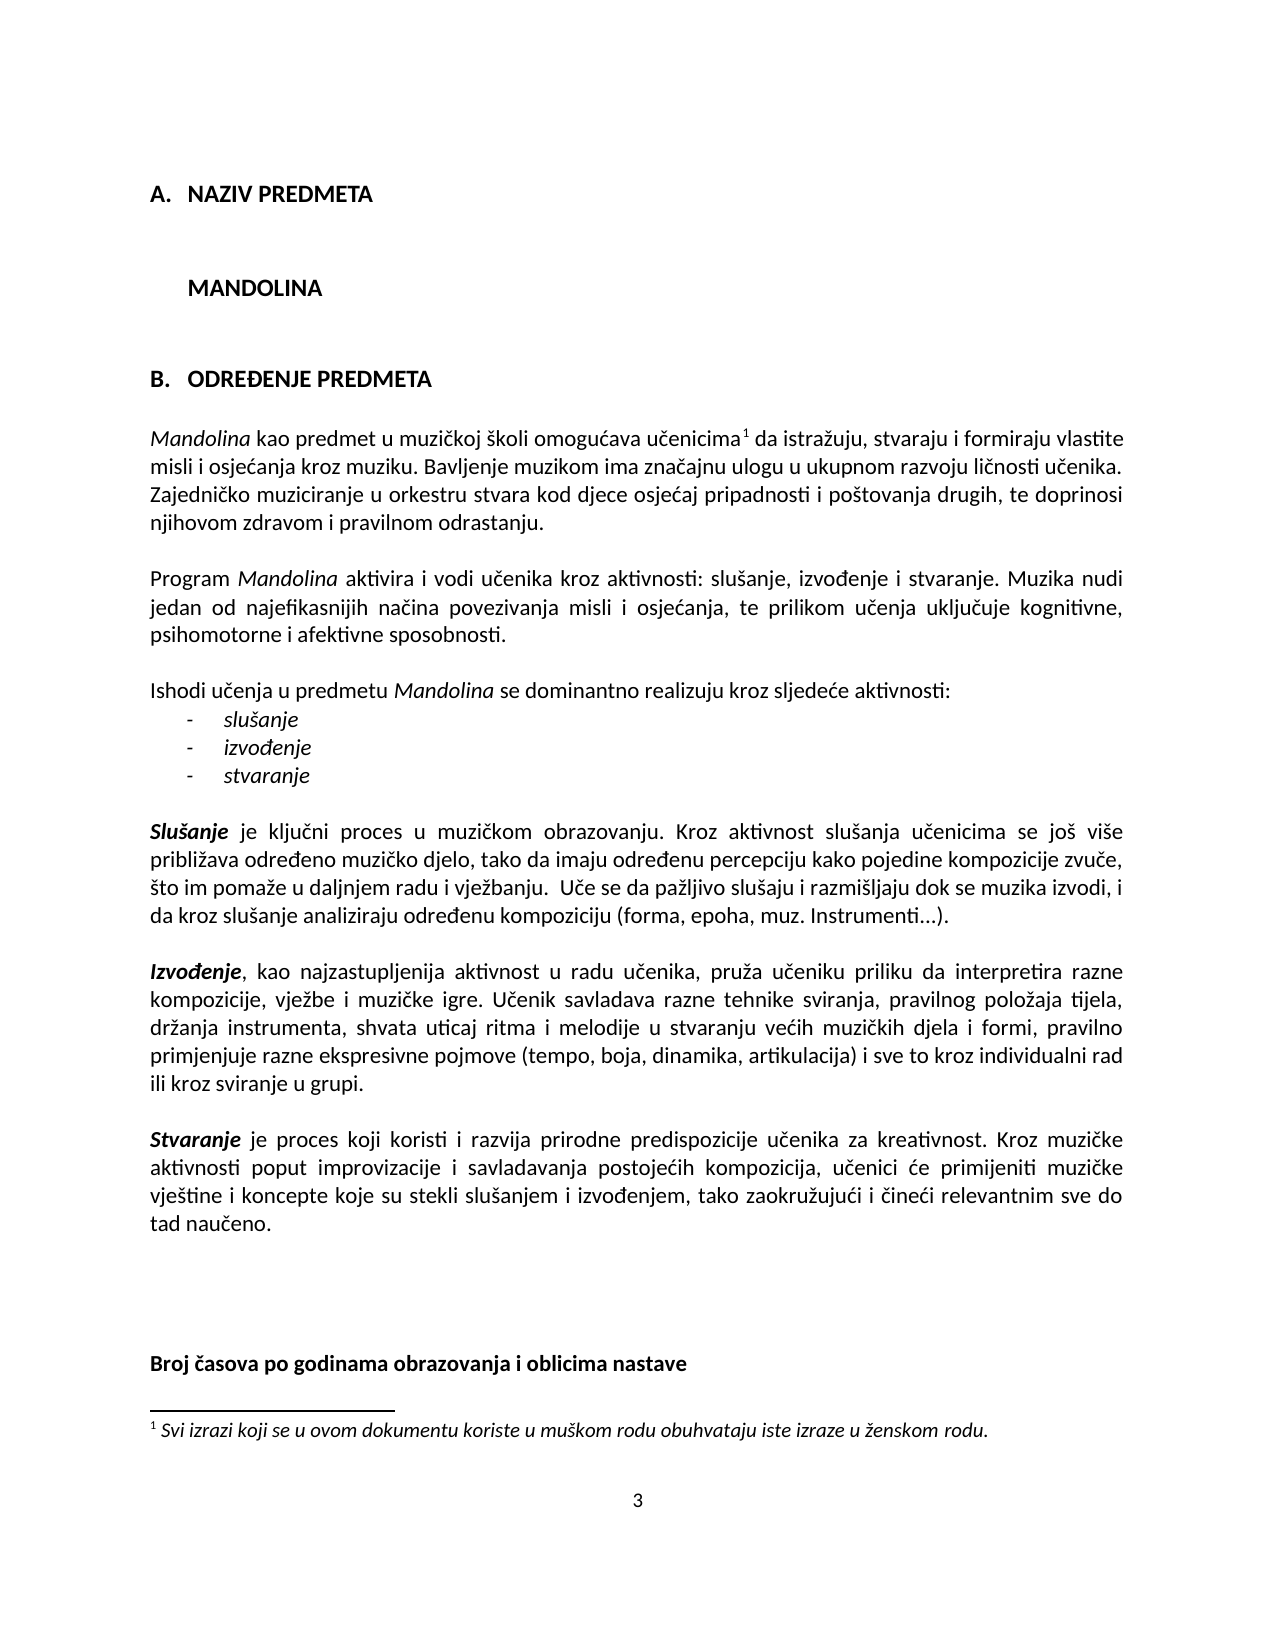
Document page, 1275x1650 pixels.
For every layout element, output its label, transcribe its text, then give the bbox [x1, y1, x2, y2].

subtitle ODREĐENJE PREDMETA [150, 363, 1125, 394]
list Mandolina kao predmet u muzičkoj školi omogućava učenicima da istražuju, stvaraju i formiraju vlastite misli i osjećanja kroz muziku. Bavljenje muzikom ima značajnu ulogu u ukupnom razvoju ličnosti učenika. Zajedničko muziciranje u orkestru stvara kod djece osjećaj pripadnosti i poštovanja drugih, te doprinosi njihovom zdravom i pravilnom odrastanju. [150, 424, 1125, 537]
list Izvođenje, kao najzastupljenija aktivnost u radu učenika, pruža učeniku priliku da interpretira razne kompozicije, vježbe i muzičke igre. Učenik savladava razne tehnike sviranja, pravilnog položaja tijela, držanja instrumenta, shvata uticaj ritma i melodije u stvaranju većih muzičkih djela i formi, pravilno primjenjuje razne ekspresivne pojmove (tempo, boja, dinamika, artikulacija) i sve to kroz individualni rad ili kroz sviranje u grupi. [150, 957, 1125, 1097]
list slušanje [186, 705, 1125, 733]
list Program Mandolina aktivira i vodi učenika kroz aktivnosti: slušanje, izvođenje i stvaranje. Muzika nudi jedan od najefikasnijih načina povezivanja misli i osjećanja, te prilikom učenja uključuje kognitivne, psihomotorne i afektivne sposobnosti. [150, 564, 1125, 649]
text Slušanje je ključni proces u muzičkom obrazovanju. Kroz aktivnost slušanja učenicima se još više približava određeno muzičko djelo, tako da imaju određenu percepciju kako pojedine kompozicije zvuče, što im pomaže u daljnjem radu i vježbanju. Uče se da pažljivo slušaju i razmišljaju dok se muzika izvodi, i da kroz slušanje analiziraju određenu kompoziciju (forma, epoha, muz. Instrumenti...). [150, 817, 1125, 929]
list Ishodi učenja u predmetu Mandolina se dominantno realizuju kroz sljedeće aktivnosti: [150, 677, 1125, 705]
list izvođenje [186, 733, 1125, 761]
subtitle NAZIV PREDMETA [150, 178, 1125, 208]
list Stvaranje je proces koji koristi i razvija prirodne predispozicije učenika za kreativnost. Kroz muzičke aktivnosti poput improvizacije i savladavanja postojećih kompozicija, učenici će primijeniti muzičke vještine i koncepte koje su stekli slušanjem i izvođenjem, tako zaokružujući i čineći relevantnim sve do tad naučeno. [150, 1125, 1125, 1237]
text MANDOLINA [150, 272, 1125, 302]
list stvaranje [186, 761, 1125, 789]
text Broj časova po godinama obrazovanja i oblicima nastave [150, 1349, 1125, 1377]
